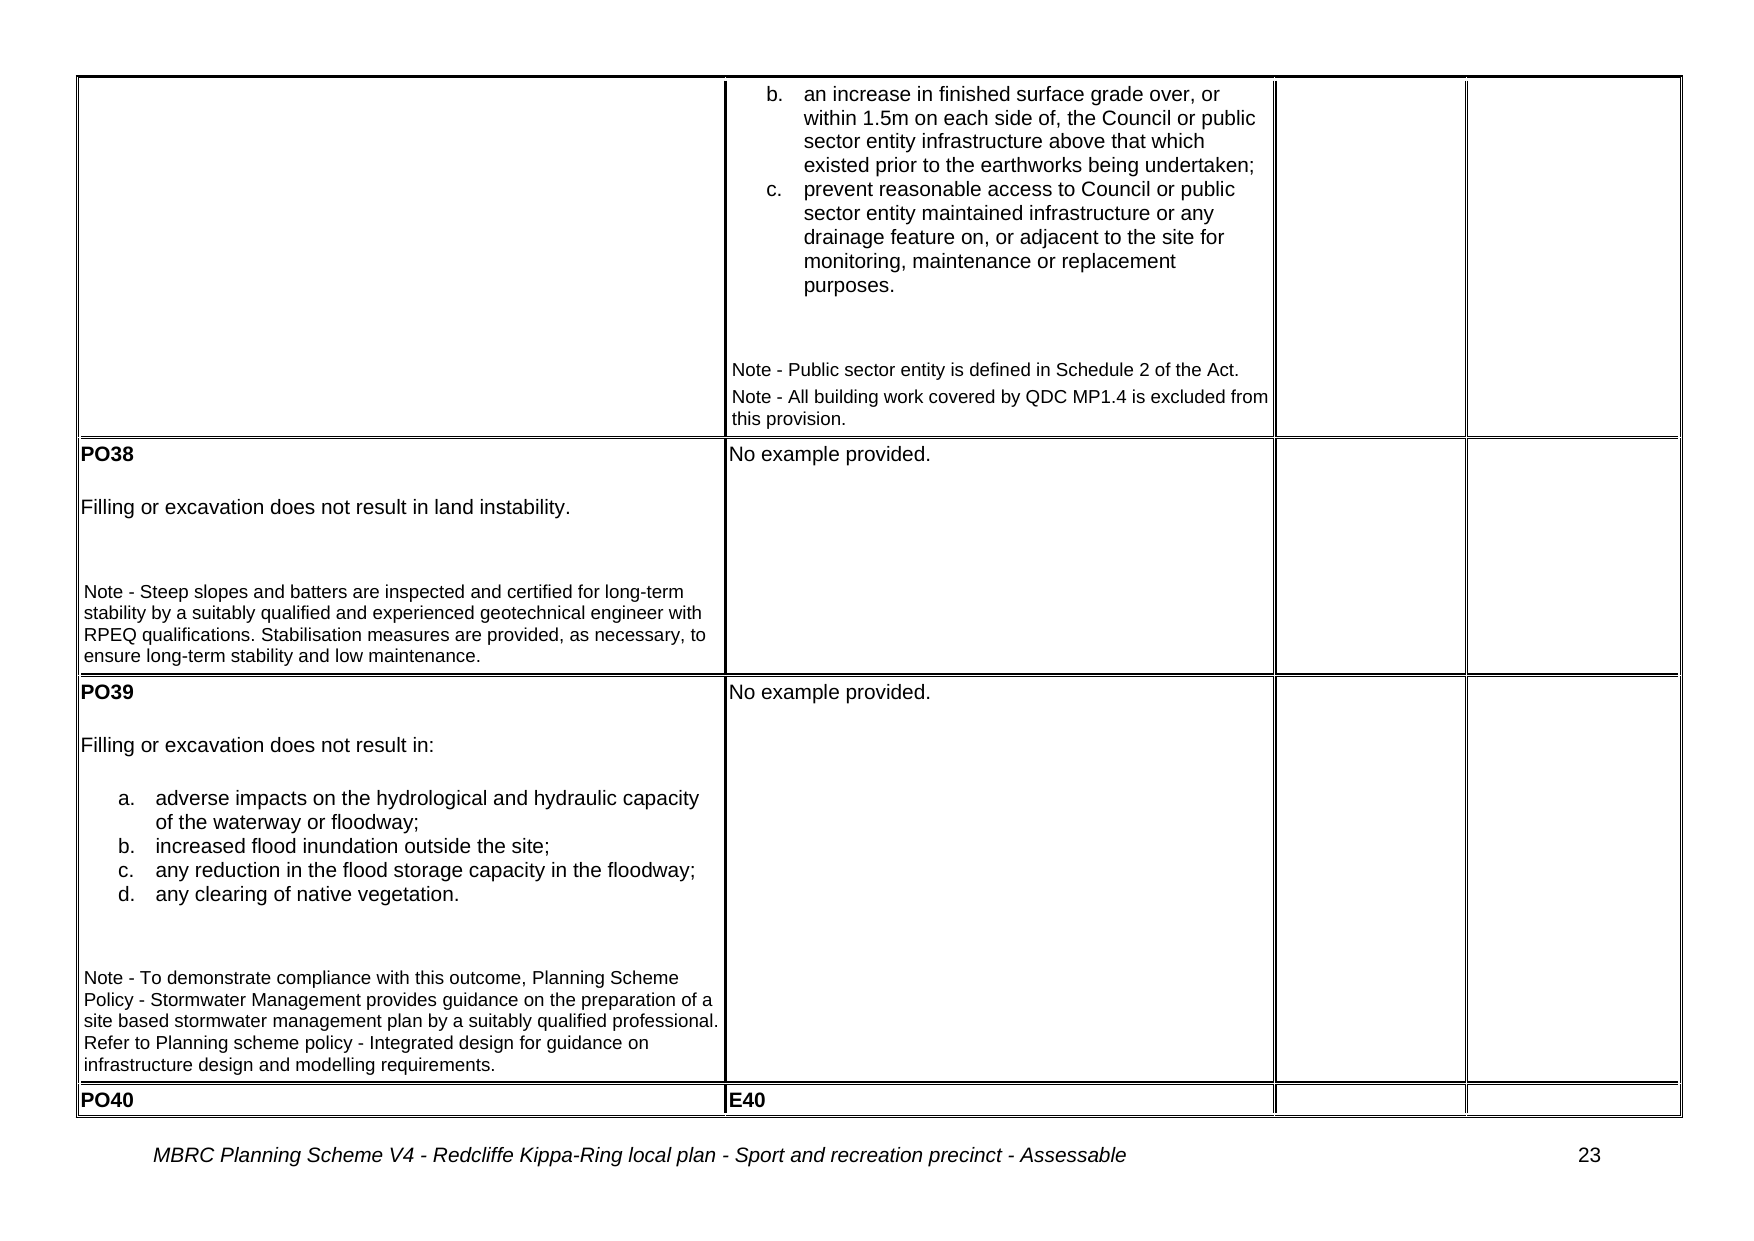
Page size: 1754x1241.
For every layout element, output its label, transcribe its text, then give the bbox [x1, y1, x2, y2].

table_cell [79, 1081, 725, 1115]
table_cell PO38 Filling or excavation does not result in land instability. [77, 436, 725, 673]
table_cell No example provided. [727, 439, 1273, 673]
table_cell [1467, 78, 1680, 436]
table_cell [1467, 436, 1681, 673]
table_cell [725, 77, 1275, 436]
table_cell [1467, 1081, 1680, 1115]
table_cell [1468, 673, 1680, 1081]
table_cell PO39 Filling or excavation does not result in: adverse impacts on the hydrological and hydraulic capacity of the waterway or floodway; increased flood inundation outside the site; any reduction in the flood storage capacity in the floodway; any clearing of native vegetation. [79, 673, 724, 1081]
table_cell [1277, 439, 1465, 673]
table_cell [1277, 677, 1465, 1081]
table_cell [1275, 78, 1467, 436]
table_cell [1275, 1085, 1467, 1115]
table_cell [725, 1081, 1275, 1115]
table_cell No example provided. [727, 677, 1273, 1081]
